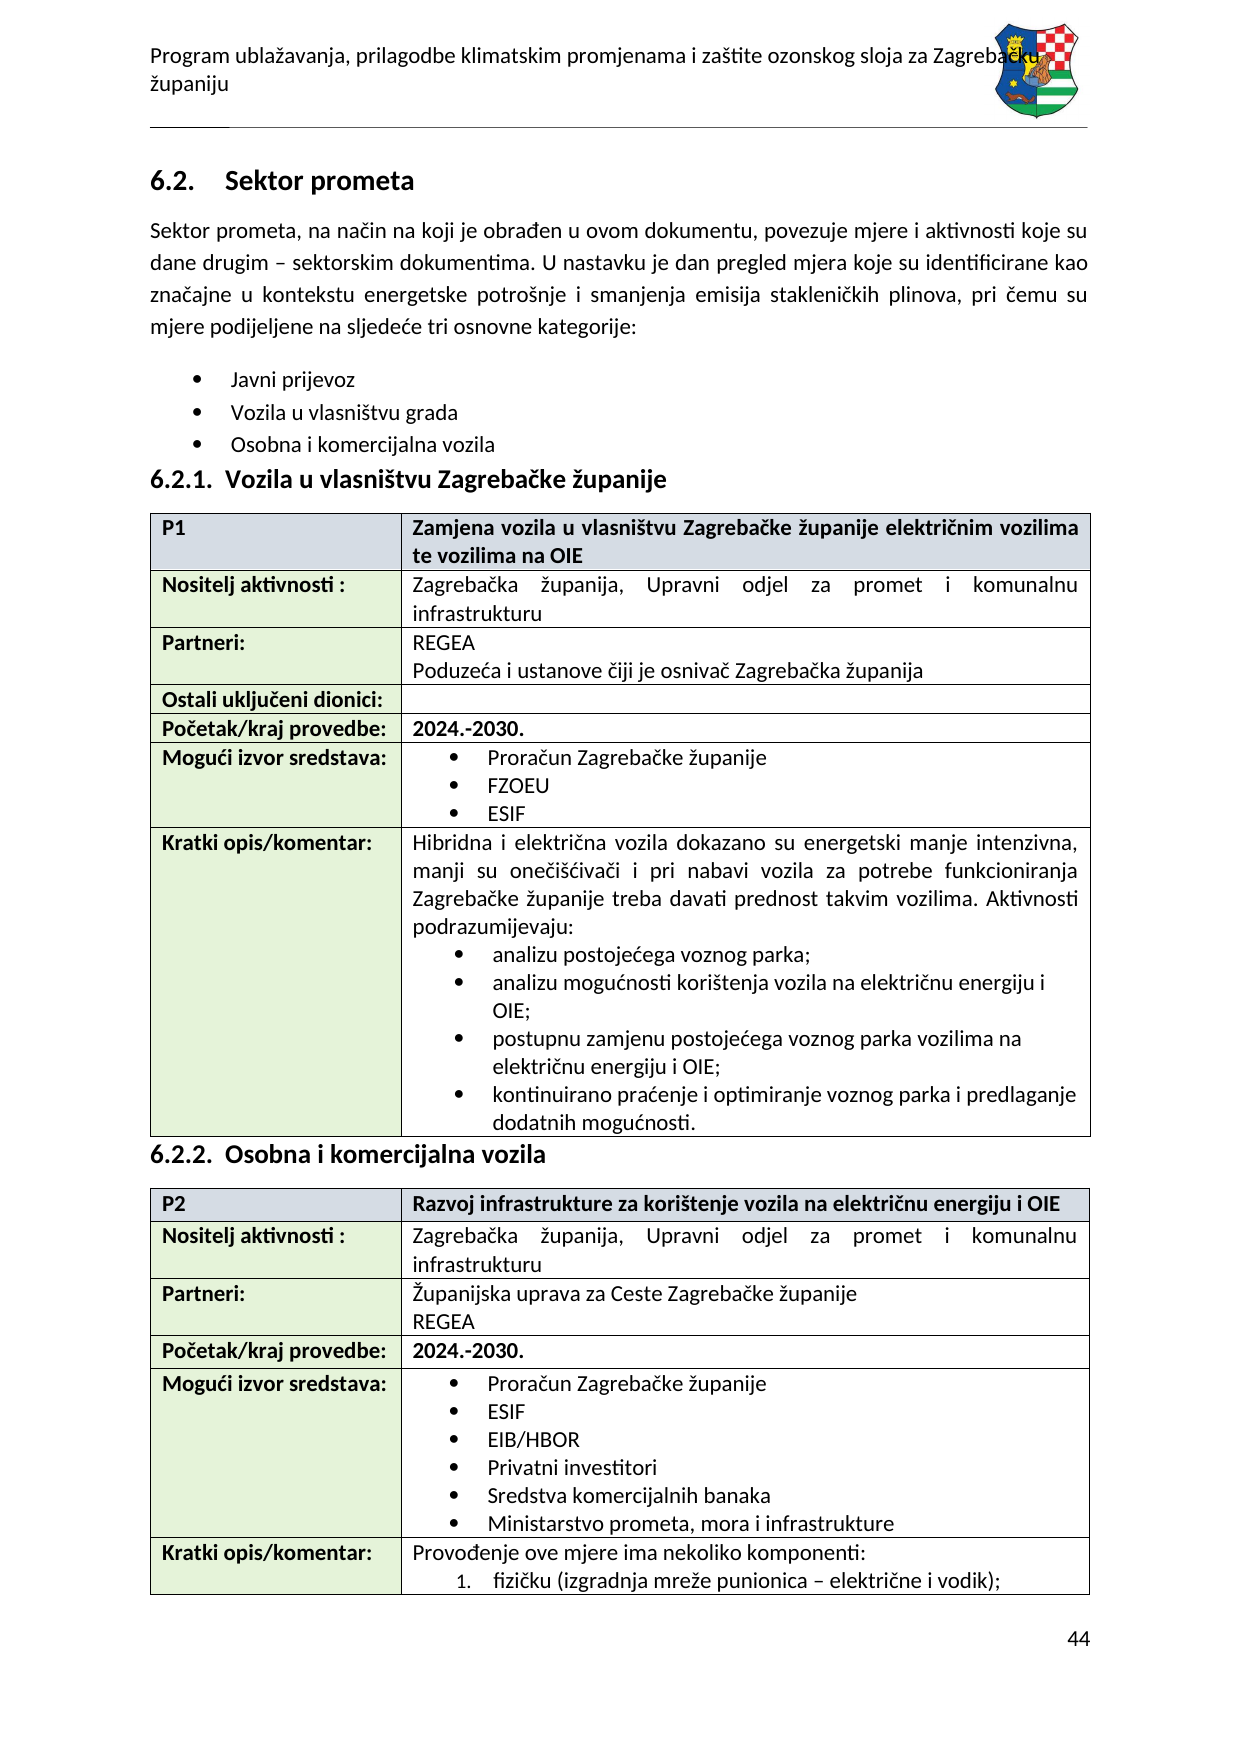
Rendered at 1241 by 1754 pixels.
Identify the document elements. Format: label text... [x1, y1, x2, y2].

table_cell Ostali uključeni dionici: [151, 685, 401, 713]
table_cell Županijska uprava za Ceste Zagrebačke županije REGEA [402, 1279, 1089, 1335]
subtitle Osobna i komercijalna vozila [150, 1137, 1090, 1170]
table_cell Proračun Zagrebačke županije FZOEU ESIF [402, 743, 1090, 827]
table_cell Početak/kraj provedbe: [151, 714, 401, 742]
table_cell Kratki opis/komentar: [151, 828, 401, 1136]
table_cell Početak/kraj provedbe: [151, 1336, 401, 1368]
picture [983, 17, 1091, 124]
list Osobna i komercijalna vozila [193, 430, 1090, 458]
table_cell Nositelj aktivnosti : [151, 571, 401, 627]
subtitle Vozila u vlasništvu Zagrebačke županije [150, 462, 1090, 495]
list Javni prijevoz [193, 366, 1090, 393]
table_cell Zagrebačka županija, Upravni odjel za promet i komunalnu infrastrukturu [402, 571, 1090, 627]
table_cell Nositelj aktivnosti : [151, 1222, 401, 1278]
table_cell Proračun Zagrebačke županije ESIF EIB/HBOR Privatni investitori Sredstva komercijalnih banaka Ministarstvo prometa, mora i infrastrukture [402, 1369, 1089, 1537]
table_cell REGEA Poduzeća i ustanove čiji je osnivač Zagrebačka županija [402, 628, 1090, 684]
table_cell Mogući izvor sredstava: [151, 743, 401, 827]
table_cell [402, 685, 1090, 713]
table_cell Partneri: [151, 1279, 401, 1335]
table_cell Hibridna i električna vozila dokazano su energetski manje intenzivna, manji su onečišćivači i pri nabavi vozila za potrebe funkcioniranja Zagrebačke županije treba davati prednost takvim vozilima. Aktivnosti podrazumijevaju: analizu postojećega voznog parka; analizu mogućnosti korištenja vozila na električnu energiju i OIE; postupnu zamjenu postojećega voznog parka vozilima na električnu energiju i OIE; kontinuirano praćenje i optimiranje voznog parka i predlaganje dodatnih mogućnosti. [402, 828, 1090, 1136]
table_header P1 [151, 514, 401, 569]
table_header Zamjena vozila u vlasništvu Zagrebačke županije električnim vozilima te vozilima na OIE [402, 514, 1090, 569]
table_cell 2024.-2030. [402, 1336, 1089, 1368]
table_cell 2024.-2030. [402, 714, 1090, 742]
table_cell Mogući izvor sredstava: [151, 1369, 401, 1537]
table_cell Partneri: [151, 628, 401, 684]
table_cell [151, 1538, 401, 1594]
subtitle Sektor prometa [150, 162, 1090, 198]
table_cell Zagrebačka županija, Upravni odjel za promet i komunalnu infrastrukturu [402, 1222, 1089, 1278]
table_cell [402, 1538, 1089, 1594]
text Sektor prometa, na način na koji je obrađen u ovom dokumentu, povezuje mjere i aktivnosti koje su dane drugim – sektorskim dokumentima. U nastavku je dan pregled mjera koje su identificirane kao značajne u kontekstu energetske potrošnje i smanjenja emisija stakleničkih plinova, pri čemu su mjere podijeljene na sljedeće tri osnovne kategorije: [150, 216, 1090, 341]
table_header P2 [151, 1189, 401, 1221]
list Vozila u vlasništvu grada [193, 398, 1090, 426]
table_header Razvoj infrastrukture za korištenje vozila na električnu energiju i OIE [402, 1189, 1089, 1221]
